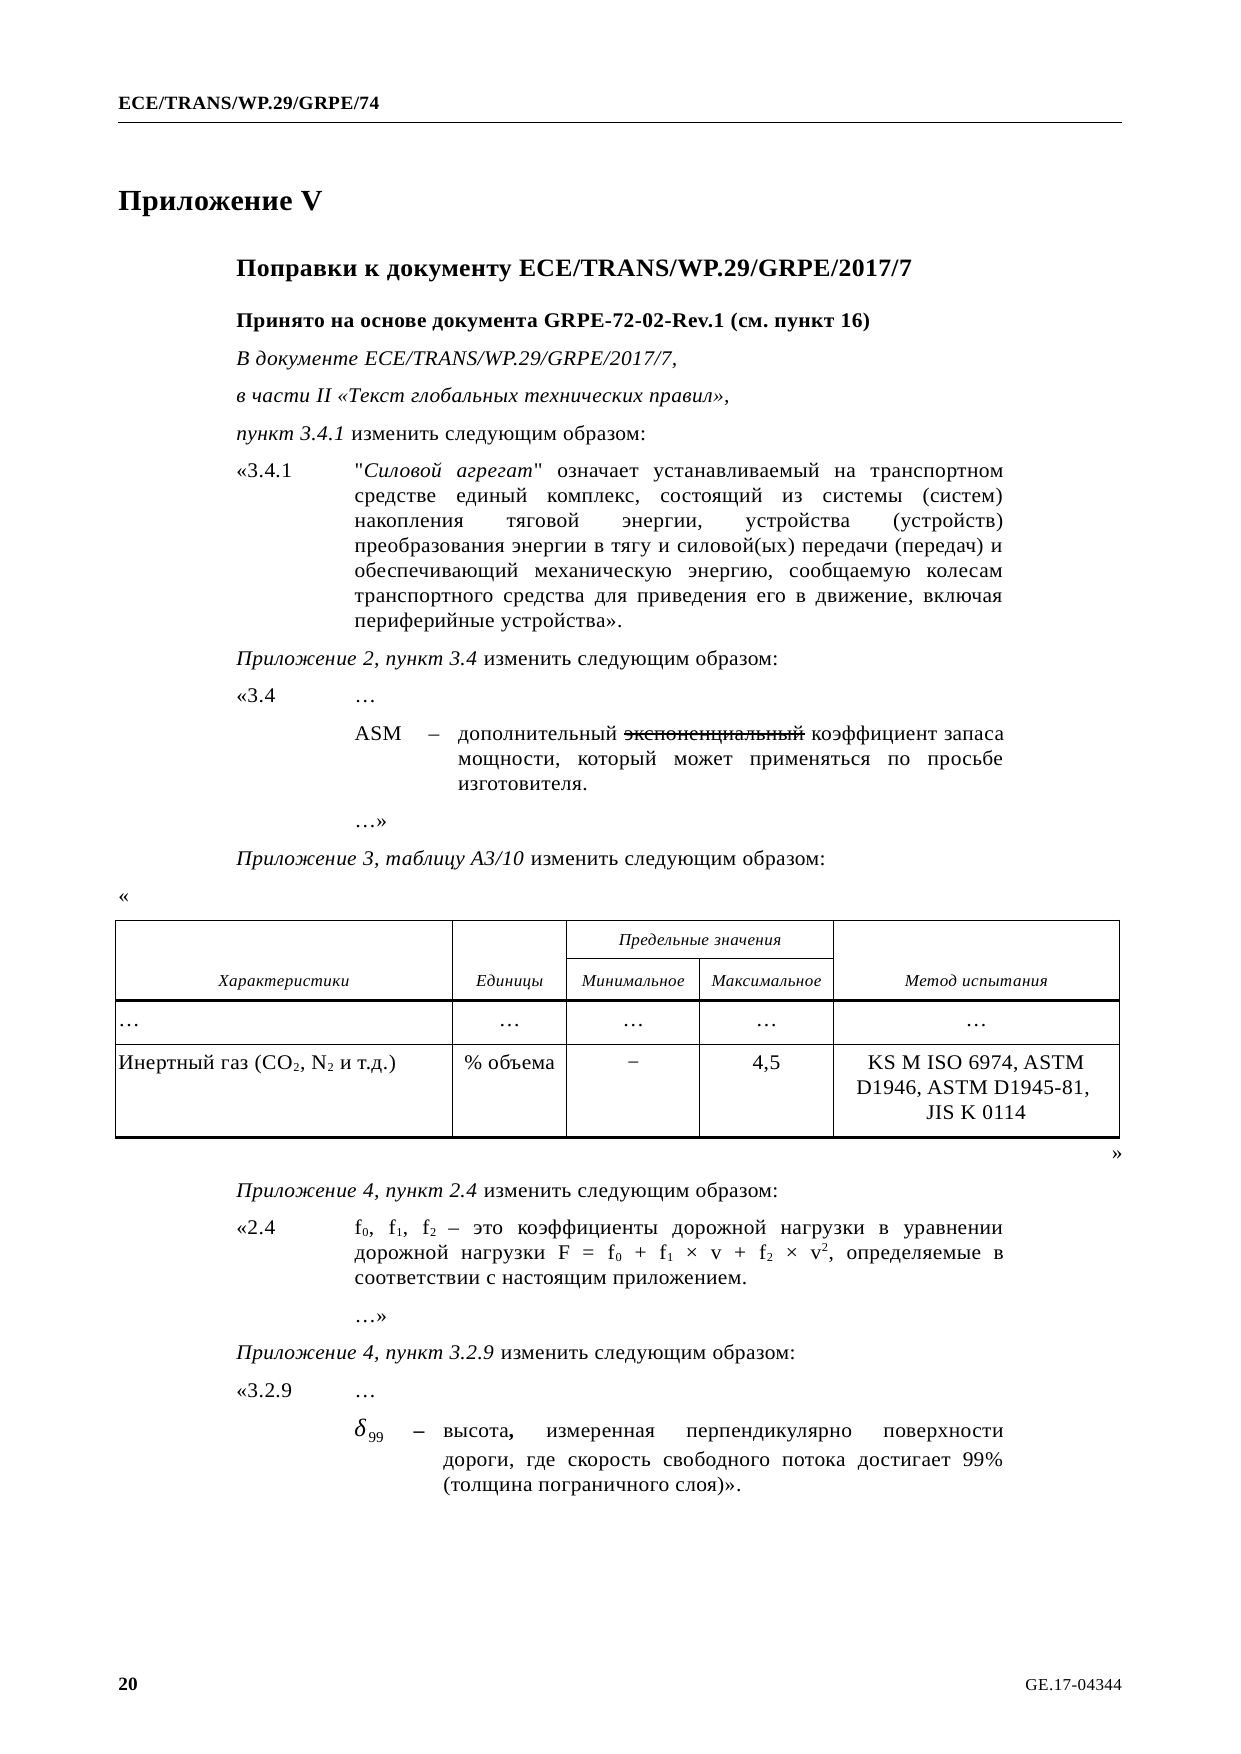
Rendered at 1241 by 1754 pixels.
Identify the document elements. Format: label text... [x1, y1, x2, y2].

table_header Метод испытания [834, 921, 1119, 999]
table_cell % объема [453, 1045, 566, 1136]
table_cell 4,5 [700, 1045, 833, 1136]
table_cell KS M ISO 6974, ASTM D1946, ASTM D1945-81, JIS K 0114 [834, 1045, 1119, 1136]
table_header Единицы [453, 921, 566, 999]
text В документе ECE/TRANS/WP.29/GRPE/2017/7, [236, 344, 1004, 369]
text – высота, измеренная перпендикулярно поверхности дороги, где скорость свободного потока достигает 99% (толщина пограничного слоя)». [354, 1414, 1004, 1496]
text в части II «Текст глобальных технических правил», [236, 382, 1004, 407]
table_cell … [567, 1002, 699, 1043]
text Поправки к документу ECE/TRANS/WP.29/GRPE/2017/7 [118, 254, 1004, 282]
text Приложение 3, таблицу A3/10 изменить следующим образом: [236, 844, 1004, 869]
text пункт 3.4.1 изменить следующим образом: [236, 419, 1004, 444]
table_header Предельные значения [567, 921, 833, 958]
text …» [236, 1302, 1004, 1327]
table_header Характеристики [116, 921, 452, 999]
text » [236, 1139, 1122, 1164]
text Приложение 4, пункт 3.2.9 изменить следующим образом: [236, 1339, 1004, 1364]
text Приложение 2, пункт 3.4 изменить следующим образом: [236, 644, 1004, 669]
table_cell − [567, 1045, 699, 1136]
text « [118, 882, 1004, 907]
table_cell … [453, 1002, 566, 1043]
text Принято на основе документа GRPE-72-02-Rev.1 (см. пункт 16) [118, 307, 1004, 332]
text «3.4 … [236, 682, 1004, 707]
text «3.2.9 … [236, 1377, 1004, 1402]
table_cell … [700, 1002, 833, 1043]
table_cell … [834, 1002, 1119, 1043]
text ASM – дополнительный экспоненциальный коэффициент запаса мощности, который может применяться по просьбе изготовителя. [236, 719, 1004, 794]
text «2.4 f0, f1, f2 – это коэффициенты дорожной нагрузки в уравнении дорожной нагрузки F = f0 + f1 × v + f2 × v2, определяемые в соответствии с настоящим приложением. [236, 1214, 1004, 1289]
text Приложение V [118, 185, 1004, 216]
table_cell Минимальное [567, 959, 699, 999]
table_cell Инертный газ (CO2, N2 и т.д.) [116, 1045, 452, 1136]
text Приложение 4, пункт 2.4 изменить следующим образом: [236, 1177, 1004, 1202]
table_cell Максимальное [700, 959, 833, 999]
text …» [236, 807, 1004, 832]
table_cell … [116, 1002, 452, 1043]
text «3.4.1 "Силовой агрегат" означает устанавливаемый на транспортном средстве единый комплекс, состоящий из системы (систем) накопления тяговой энергии, устройства (устройств) преобразования энергии в тягу и силовой(ых) передачи (передач) и обеспечивающий механическую энергию, сообщаемую колесам транспортного средства для приведения его в движение, включая периферийные устройства». [236, 457, 1004, 632]
